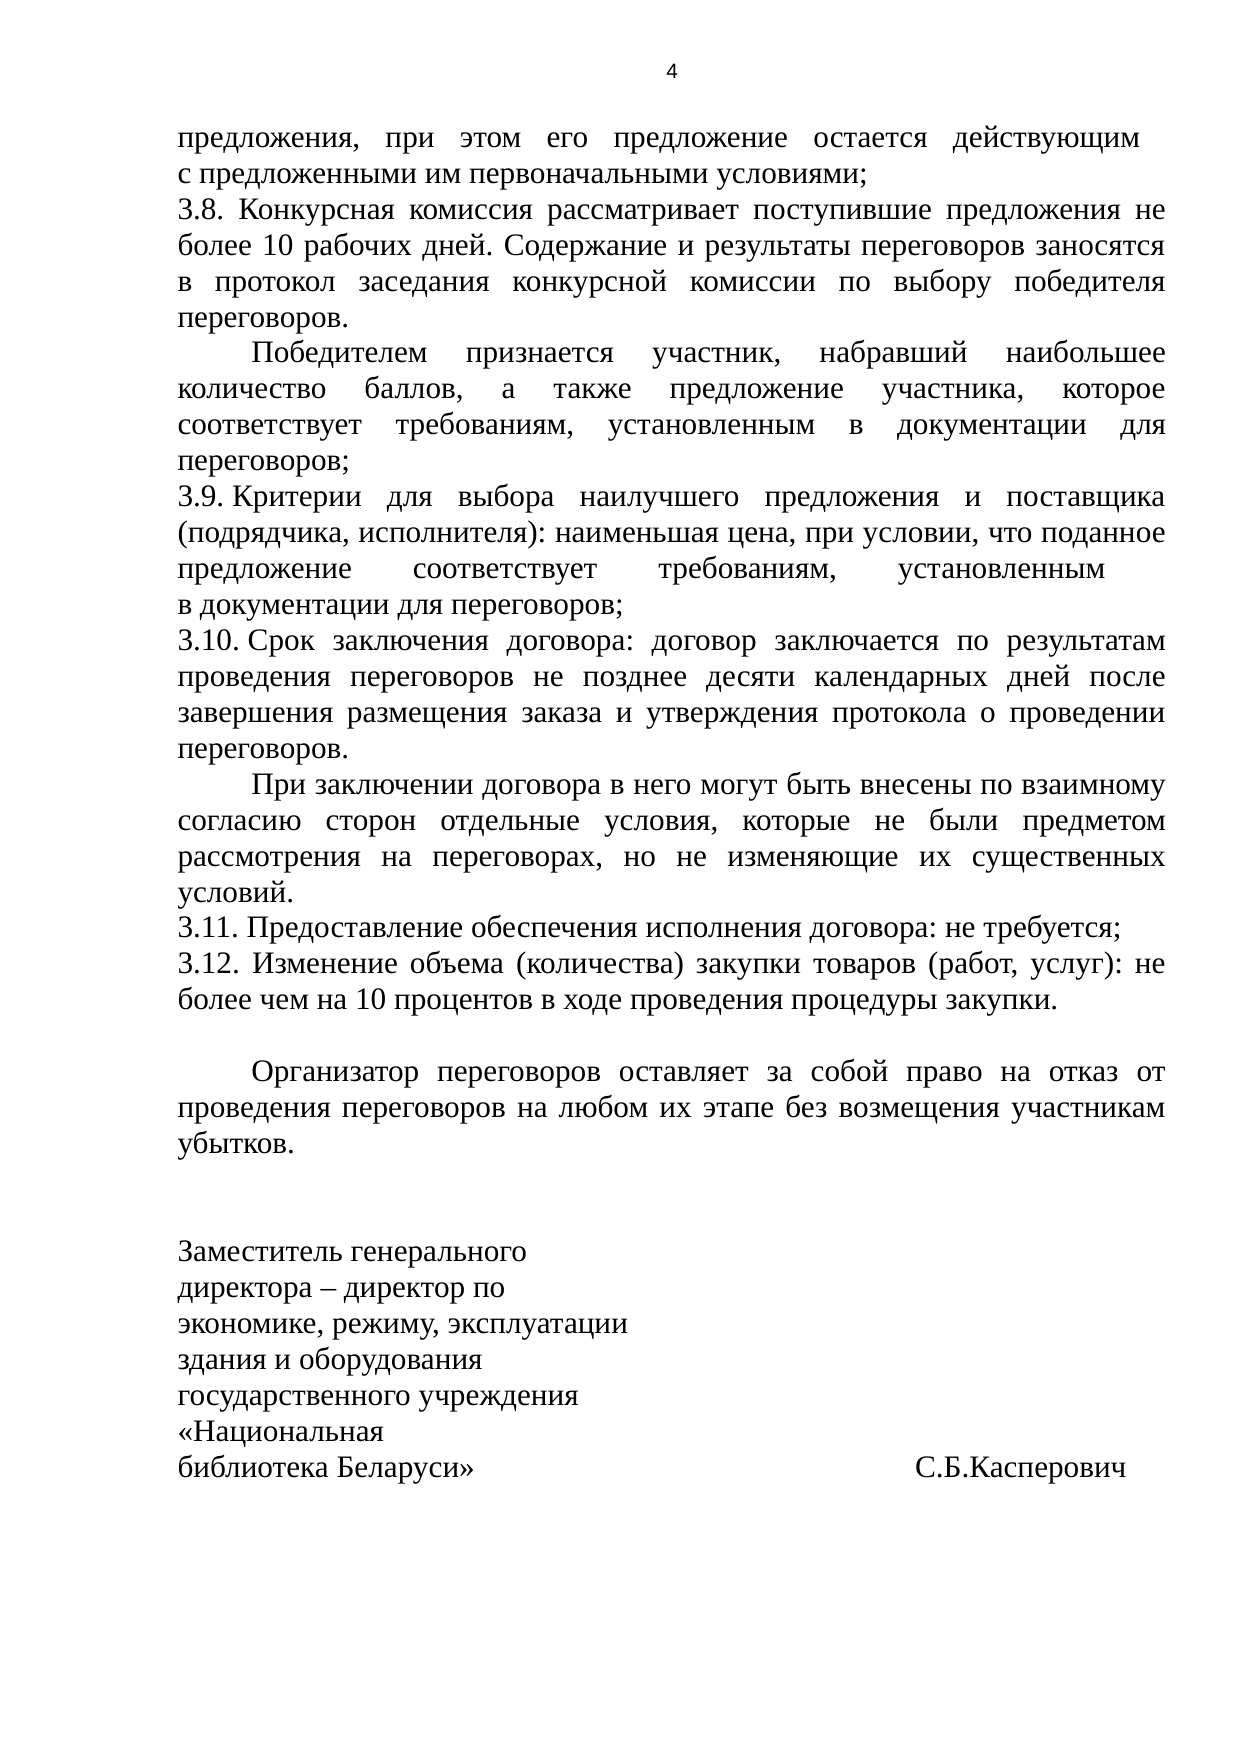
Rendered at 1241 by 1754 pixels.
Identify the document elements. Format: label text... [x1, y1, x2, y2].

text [177, 118, 1167, 190]
text Победителем признается участник, набравший наибольшее количество баллов, а также предложение участника, которое соответствует требованиям, установленным в документации для переговоров; [177, 334, 1167, 477]
text 3.12. Изменение объема (количества) закупки товаров (работ, услуг): не более чем на 10 процентов в ходе проведения процедуры закупки. [177, 945, 1167, 1017]
text 3.10. Срок заключения договора: договор заключается по результатам проведения переговоров не позднее десяти календарных дней после завершения размещения заказа и утверждения протокола о проведении переговоров. При заключении договора в него могут быть внесены по взаимному согласию сторон отдельные условия, которые не были предметом рассмотрения на переговорах, но не изменяющие их существенных условий. [177, 621, 1167, 909]
text экономике, режиму, эксплуатации [177, 1304, 1167, 1340]
text 3.11. Предоставление обеспечения исполнения договора: не требуется; [177, 909, 1167, 945]
text здания и оборудования [177, 1340, 1167, 1376]
text Заместитель генерального [177, 1232, 1167, 1268]
text директора – директор по [177, 1268, 1167, 1304]
text «Национальная [177, 1412, 1167, 1448]
text Организатор переговоров оставляет за собой право на отказ от проведения переговоров на любом их этапе без возмещения участникам убытков. [177, 1052, 1167, 1160]
text 3.9. Критерии для выбора наилучшего предложения и поставщика (подрядчика, исполнителя): наименьшая цена, при условии, что поданное предложение соответствует требованиям, установленным в документации для переговоров; [177, 477, 1167, 621]
text государственного учреждения [177, 1376, 1167, 1412]
text 3.8. Конкурсная комиссия рассматривает поступившие предложения не более 10 рабочих дней. Содержание и результаты переговоров заносятся в протокол заседания конкурсной комиссии по выбору победителя переговоров. [177, 190, 1167, 334]
text библиотека Беларуси» С.Б.Касперович [177, 1448, 1167, 1484]
